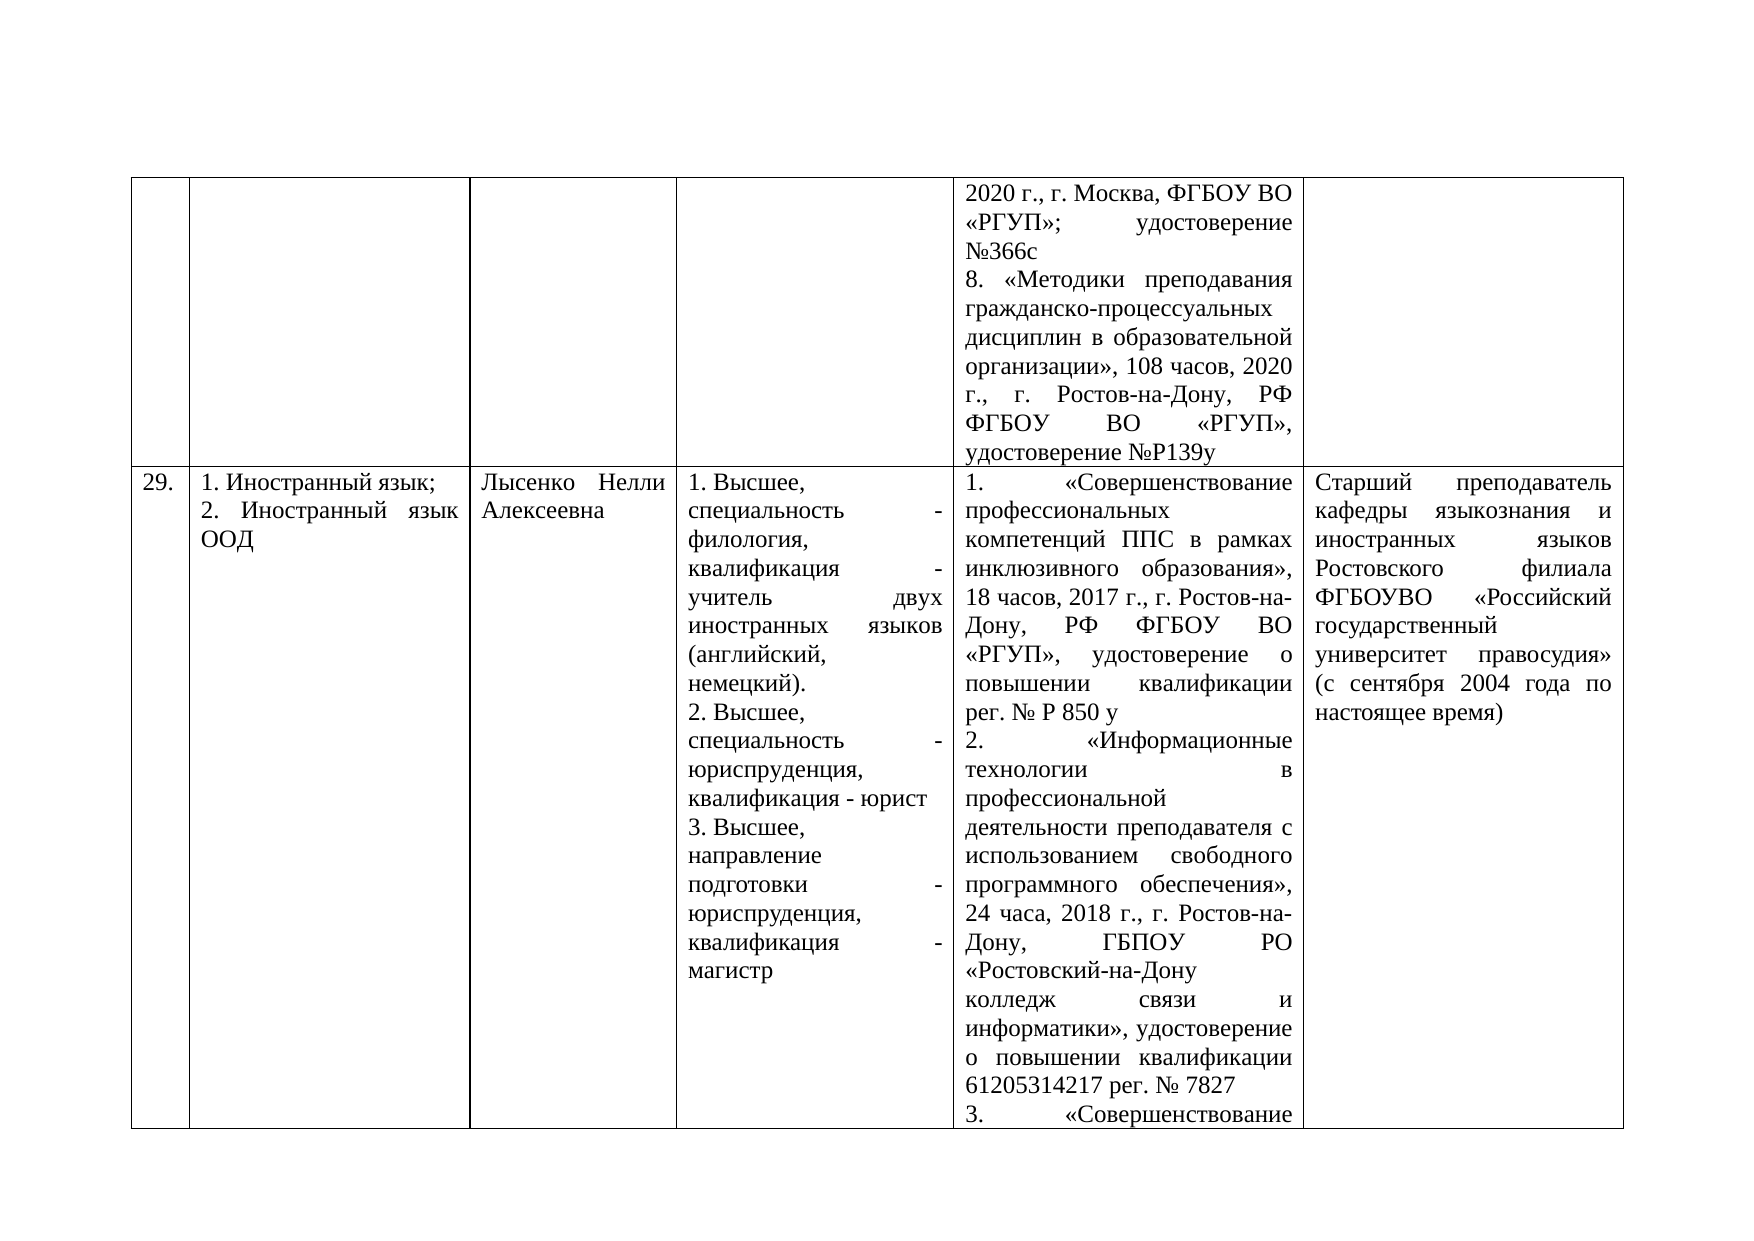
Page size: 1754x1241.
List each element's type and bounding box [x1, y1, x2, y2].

table_cell [677, 178, 953, 466]
table_cell [471, 467, 676, 1128]
table_cell [190, 467, 469, 1128]
table_cell [190, 178, 469, 466]
table_cell [1304, 467, 1623, 1128]
table_cell [677, 467, 953, 1128]
table_cell [1304, 178, 1623, 466]
table_cell [132, 178, 189, 466]
table_cell [954, 178, 1303, 466]
table_cell [471, 178, 676, 466]
table_cell [132, 467, 189, 1128]
table_cell [954, 467, 1303, 1128]
